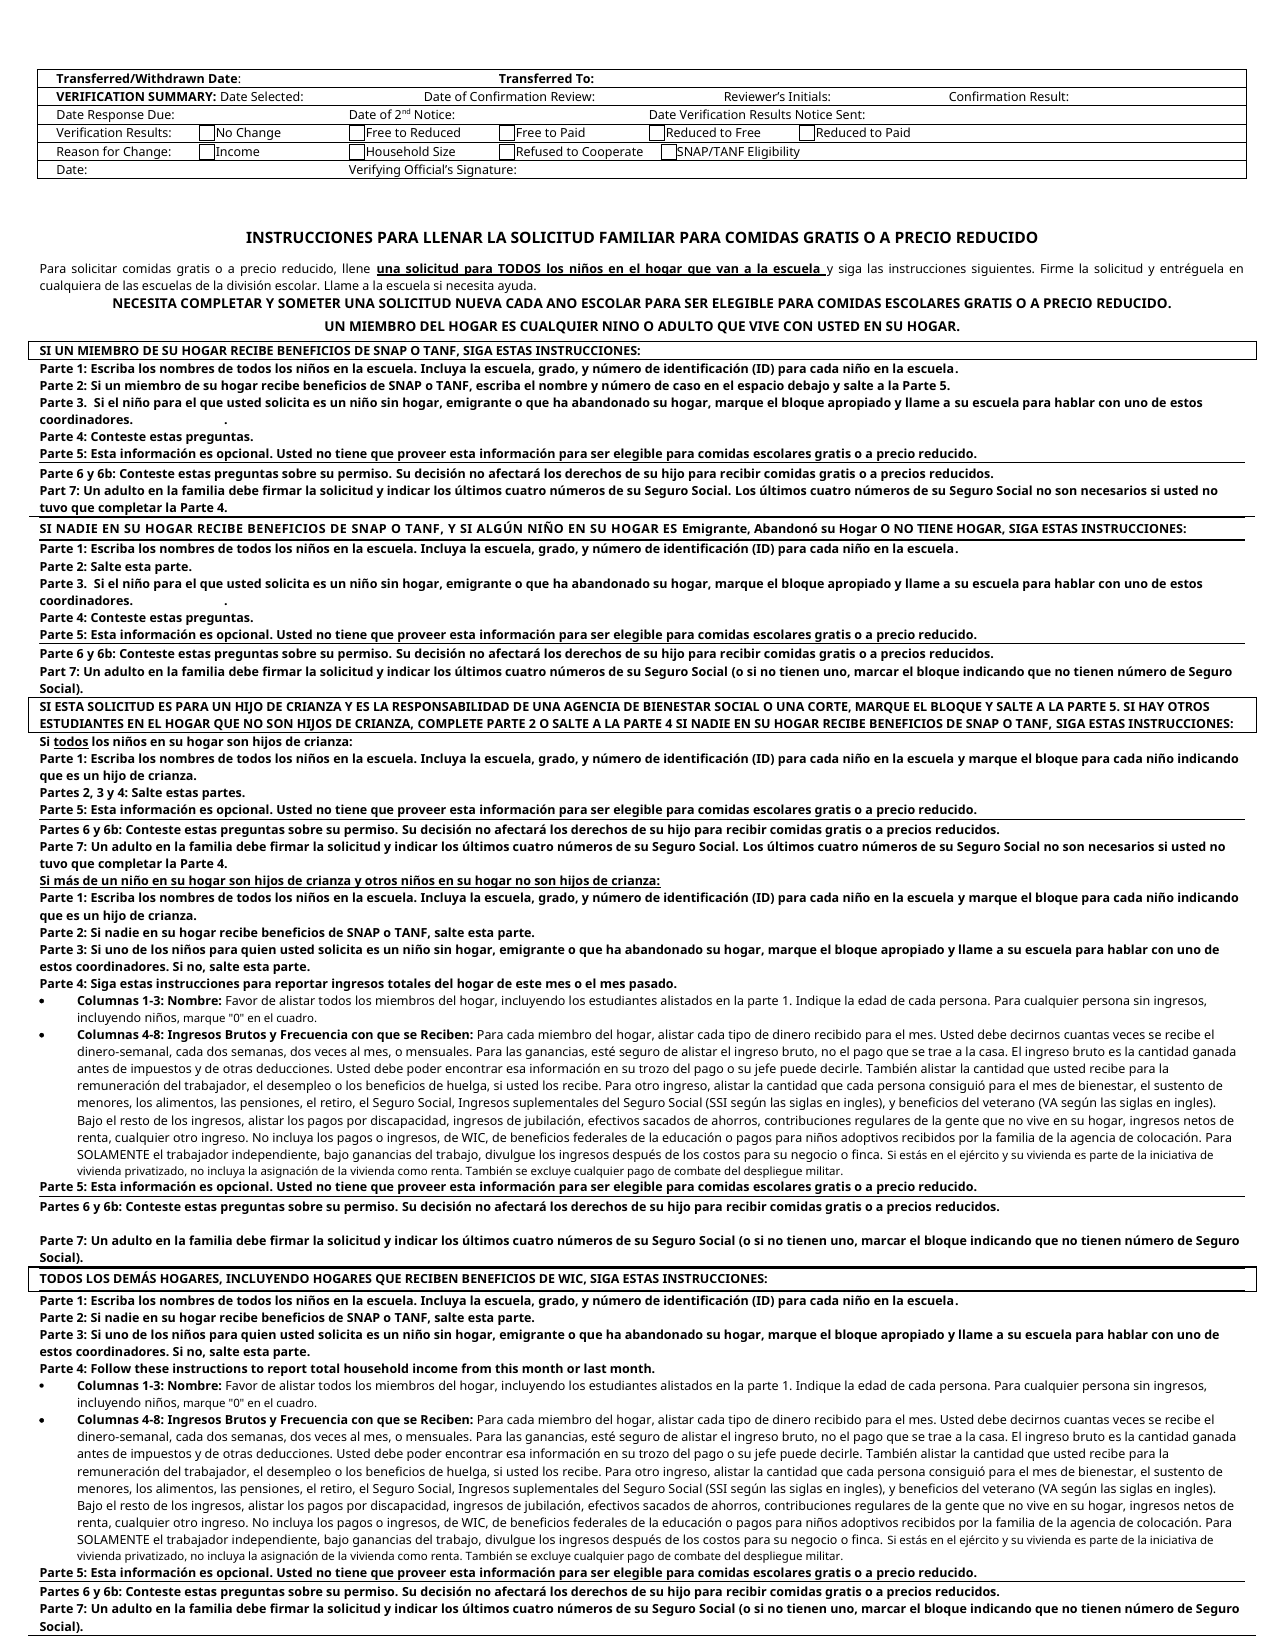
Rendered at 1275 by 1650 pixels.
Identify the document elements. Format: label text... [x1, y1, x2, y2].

table_cell Si todos los niños en su hogar son hijos de crianza: Parte 1: Escriba los nombres de todos los niños en la escuela. Incluya la escuela, grado, y número de identificación (ID) para cada niño en la escuela y marque el bloque para cada niño indicando que es un hijo de crianza. Partes 2, 3 y 4: Salte estas partes. Parte 5: Esta información es opcional. Usted no tiene que proveer esta información para ser elegible para comidas escolares gratis o a precio reducido. Partes 6 y 6b: Conteste estas preguntas sobre su permiso. Su decisión no afectará los derechos de su hijo para recibir comidas gratis o a precios reducidos. Parte 7: Un adulto en la familia debe firmar la solicitud y indicar los últimos cuatro números de su Seguro Social. Los últimos cuatro números de su Seguro Social no son necesarios si usted no tuvo que completar la Parte 4. [28, 733, 1256, 872]
table_cell Verification Results: No Change Free to Reduced Free to Paid Reduced to Free Reduced to Paid [38, 125, 1246, 142]
table_cell SI UN MIEMBRO DE SU HOGAR RECIBE BENEFICIOS DE SNAP O TANF, SIGA ESTAS INSTRUCCIONES: [29, 342, 1256, 359]
table_cell Si esta solicitud es para un Hijo de Crianza y es la responsabilidad de una agencia de bienestar social o una corte, marque el bloque y salte a la Parte 5. Si hay otros estudiantes en el hogar que no son hijos de crianza, complete Parte 2 o salte a la Parte 4 si nadie en su hogar recibe beneficios de SNAP o TANF, SIGA ESTAS INSTRUCCIONES: [29, 698, 1256, 732]
table_cell VERIFICATION SUMMARY: Date Selected: Date of Confirmation Review: Reviewer’s Initials: Confirmation Result: [38, 88, 1246, 105]
table_cell UN MIEMBRO DEL HOGAR ES CUALQUIER NINO O ADULTO QUE VIVE CON USTED EN SU HOGAR. [28, 313, 1256, 341]
table_cell Parte 1: Escriba los nombres de todos los niños en la escuela. Incluya la escuela, grado, y número de identificación (ID) para cada niño en la escuela. Parte 2: Si un miembro de su hogar recibe beneficios de SNAP o TANF, escriba el nombre y número de caso en el espacio debajo y salte a la Parte 5. Parte 3. Si el niño para el que usted solicita es un niño sin hogar, emigrante o que ha abandonado su hogar, marque el bloque apropiado y llame a su escuela para hablar con uno de estos coordinadores. . Parte 4: Conteste estas preguntas. Parte 5: Esta información es opcional. Usted no tiene que proveer esta información para ser elegible para comidas escolares gratis o a precio reducido. Parte 6 y 6b: Conteste estas preguntas sobre su permiso. Su decisión no afectará los derechos de su hijo para recibir comidas gratis o a precios reducidos. Part 7: Un adulto en la familia debe firmar la solicitud y indicar los últimos cuatro números de su Seguro Social. Los últimos cuatro números de su Seguro Social no son necesarios si usted no tuvo que completar la Parte 4. [28, 360, 1256, 516]
table_header INSTRUCCIONES PARA LLENAR LA SOLICITUD FAMILIAR PARA COMIDAS GRATIS O A PRECIO REDUCIDO [28, 227, 1256, 260]
table_cell Reason for Change: Income Household Size Refused to Cooperate SNAP/TANF Eligibility [38, 143, 1246, 160]
table_cell Transferred/Withdrawn Date: Transferred To: [38, 70, 1246, 87]
table_cell Para solicitar comidas gratis o a precio reducido, llene una solicitud para TODOS los niños en el hogar que van a la escuela y siga las instrucciones siguientes. Firme la solicitud y entréguela en cualquiera de las escuelas de la división escolar. Llame a la escuela si necesita ayuda. Necesita completar y someter una solicitud nueva cada ano escolar para ser elegible para comidas escolares gratis o a precio reducido. [28, 260, 1256, 312]
table_cell Date: Verifying Official’s Signature: [38, 161, 1246, 178]
table_cell TODOS LOS DEMÁS HOGARES, INCLUYENDO HOGARES QUE RECIBEN BENEFICIOS DE WIC, SIGA ESTAS INSTRUCCIONES: [29, 1268, 1256, 1291]
table_cell Parte 1: Escriba los nombres de todos los niños en la escuela. Incluya la escuela, grado, y número de identificación (ID) para cada niño en la escuela. Parte 2: Si nadie en su hogar recibe beneficios de SNAP o TANF, salte esta parte. Parte 3: Si uno de los niños para quien usted solicita es un niño sin hogar, emigrante o que ha abandonado su hogar, marque el bloque apropiado y llame a su escuela para hablar con uno de estos coordinadores. Si no, salte esta parte. Parte 4: Follow these instructions to report total household income from this month or last month. Columnas 1-3: Nombre: Favor de alistar todos los miembros del hogar, incluyendo los estudiantes alistados en la parte 1. Indique la edad de cada persona. Para cualquier persona sin ingresos, incluyendo niños, marque "0" en el cuadro. Columnas 4-8: Ingresos Brutos y Frecuencia con que se Reciben: Para cada miembro del hogar, alistar cada tipo de dinero recibido para el mes. Usted debe decirnos cuantas veces se recibe el dinero-semanal, cada dos semanas, dos veces al mes, o mensuales. Para las ganancias, esté seguro de alistar el ingreso bruto, no el pago que se trae a la casa. El ingreso bruto es la cantidad ganada antes de impuestos y de otras deducciones. Usted debe poder encontrar esa información en su trozo del pago o su jefe puede decirle. También alistar la cantidad que usted recibe para la remuneración del trabajador, el desempleo o los beneficios de huelga, si usted los recibe. Para otro ingreso, alistar la cantidad que cada persona consiguió para el mes de bienestar, el sustento de menores, los alimentos, las pensiones, el retiro, el Seguro Social, Ingresos suplementales del Seguro Social (SSI según las siglas en ingles), y beneficios del veterano (VA según las siglas en ingles). Bajo el resto de los ingresos, alistar los pagos por discapacidad, ingresos de jubilación, efectivos sacados de ahorros, contribuciones regulares de la gente que no vive en su hogar, ingresos netos de renta, cualquier otro ingreso. No incluya los pagos o ingresos, de WIC, de beneficios federales de la educación o pagos para niños adoptivos recibidos por la familia de la agencia de colocación. Para SOLAMENTE el trabajador independiente, bajo ganancias del trabajo, divulgue los ingresos después de los costos para su negocio o finca. Si estás en el ejército y su vivienda es parte de la iniciativa de vivienda privatizado, no incluya la asignación de la vivienda como renta. También se excluye cualquier pago de combate del despliegue militar. Parte 5: Esta información es opcional. Usted no tiene que proveer esta información para ser elegible para comidas escolares gratis o a precio reducido. Partes 6 y 6b: Conteste estas preguntas sobre su permiso. Su decisión no afectará los derechos de su hijo para recibir comidas gratis o a precios reducidos. Parte 7: Un adulto en la familia debe firmar la solicitud y indicar los últimos cuatro números de su Seguro Social (o si no tienen uno, marcar el bloque indicando que no tienen número de Seguro Social). [28, 1292, 1256, 1635]
table_cell Si más de un niño en su hogar son hijos de crianza y otros niños en su hogar no son hijos de crianza: Parte 1: Escriba los nombres de todos los niños en la escuela. Incluya la escuela, grado, y número de identificación (ID) para cada niño en la escuela y marque el bloque para cada niño indicando que es un hijo de crianza. Parte 2: Si nadie en su hogar recibe beneficios de SNAP o TANF, salte esta parte. Parte 3: Si uno de los niños para quien usted solicita es un niño sin hogar, emigrante o que ha abandonado su hogar, marque el bloque apropiado y llame a su escuela para hablar con uno de estos coordinadores. Si no, salte esta parte. Parte 4: Siga estas instrucciones para reportar ingresos totales del hogar de este mes o el mes pasado. Columnas 1-3: Nombre: Favor de alistar todos los miembros del hogar, incluyendo los estudiantes alistados en la parte 1. Indique la edad de cada persona. Para cualquier persona sin ingresos, incluyendo niños, marque "0" en el cuadro. Columnas 4-8: Ingresos Brutos y Frecuencia con que se Reciben: Para cada miembro del hogar, alistar cada tipo de dinero recibido para el mes. Usted debe decirnos cuantas veces se recibe el dinero-semanal, cada dos semanas, dos veces al mes, o mensuales. Para las ganancias, esté seguro de alistar el ingreso bruto, no el pago que se trae a la casa. El ingreso bruto es la cantidad ganada antes de impuestos y de otras deducciones. Usted debe poder encontrar esa información en su trozo del pago o su jefe puede decirle. También alistar la cantidad que usted recibe para la remuneración del trabajador, el desempleo o los beneficios de huelga, si usted los recibe. Para otro ingreso, alistar la cantidad que cada persona consiguió para el mes de bienestar, el sustento de menores, los alimentos, las pensiones, el retiro, el Seguro Social, Ingresos suplementales del Seguro Social (SSI según las siglas en ingles), y beneficios del veterano (VA según las siglas en ingles). Bajo el resto de los ingresos, alistar los pagos por discapacidad, ingresos de jubilación, efectivos sacados de ahorros, contribuciones regulares de la gente que no vive en su hogar, ingresos netos de renta, cualquier otro ingreso. No incluya los pagos o ingresos, de WIC, de beneficios federales de la educación o pagos para niños adoptivos recibidos por la familia de la agencia de colocación. Para SOLAMENTE el trabajador independiente, bajo ganancias del trabajo, divulgue los ingresos después de los costos para su negocio o finca. Si estás en el ejército y su vivienda es parte de la iniciativa de vivienda privatizado, no incluya la asignación de la vivienda como renta. También se excluye cualquier pago de combate del despliegue militar. Parte 5: Esta información es opcional. Usted no tiene que proveer esta información para ser elegible para comidas escolares gratis o a precio reducido. Partes 6 y 6b: Conteste estas preguntas sobre su permiso. Su decisión no afectará los derechos de su hijo para recibir comidas gratis o a precios reducidos. Parte 7: Un adulto en la familia debe firmar la solicitud y indicar los últimos cuatro números de su Seguro Social (o si no tienen uno, marcar el bloque indicando que no tienen número de Seguro Social). [28, 873, 1256, 1266]
table_cell SI NADIE EN SU HOGAR RECIBE BENEFICIOS DE SNAP o TANF, Y SI ALGÚN NIÑO EN SU HOGAR ES Emigrante, Abandonó su Hogar O NO TIENE HOGAR, SIGA ESTAS INSTRUCCIONES: Parte 1: Escriba los nombres de todos los niños en la escuela. Incluya la escuela, grado, y número de identificación (ID) para cada niño en la escuela. Parte 2: Salte esta parte. Parte 3. Si el niño para el que usted solicita es un niño sin hogar, emigrante o que ha abandonado su hogar, marque el bloque apropiado y llame a su escuela para hablar con uno de estos coordinadores. . Parte 4: Conteste estas preguntas. Parte 5: Esta información es opcional. Usted no tiene que proveer esta información para ser elegible para comidas escolares gratis o a precio reducido. Parte 6 y 6b: Conteste estas preguntas sobre su permiso. Su decisión no afectará los derechos de su hijo para recibir comidas gratis o a precios reducidos. Part 7: Un adulto en la familia debe firmar la solicitud y indicar los últimos cuatro números de su Seguro Social (o si no tienen uno, marcar el bloque indicando que no tienen número de Seguro Social). [28, 516, 1256, 697]
table_cell Date Response Due: Date of 2nd Notice: Date Verification Results Notice Sent: [38, 106, 1246, 123]
